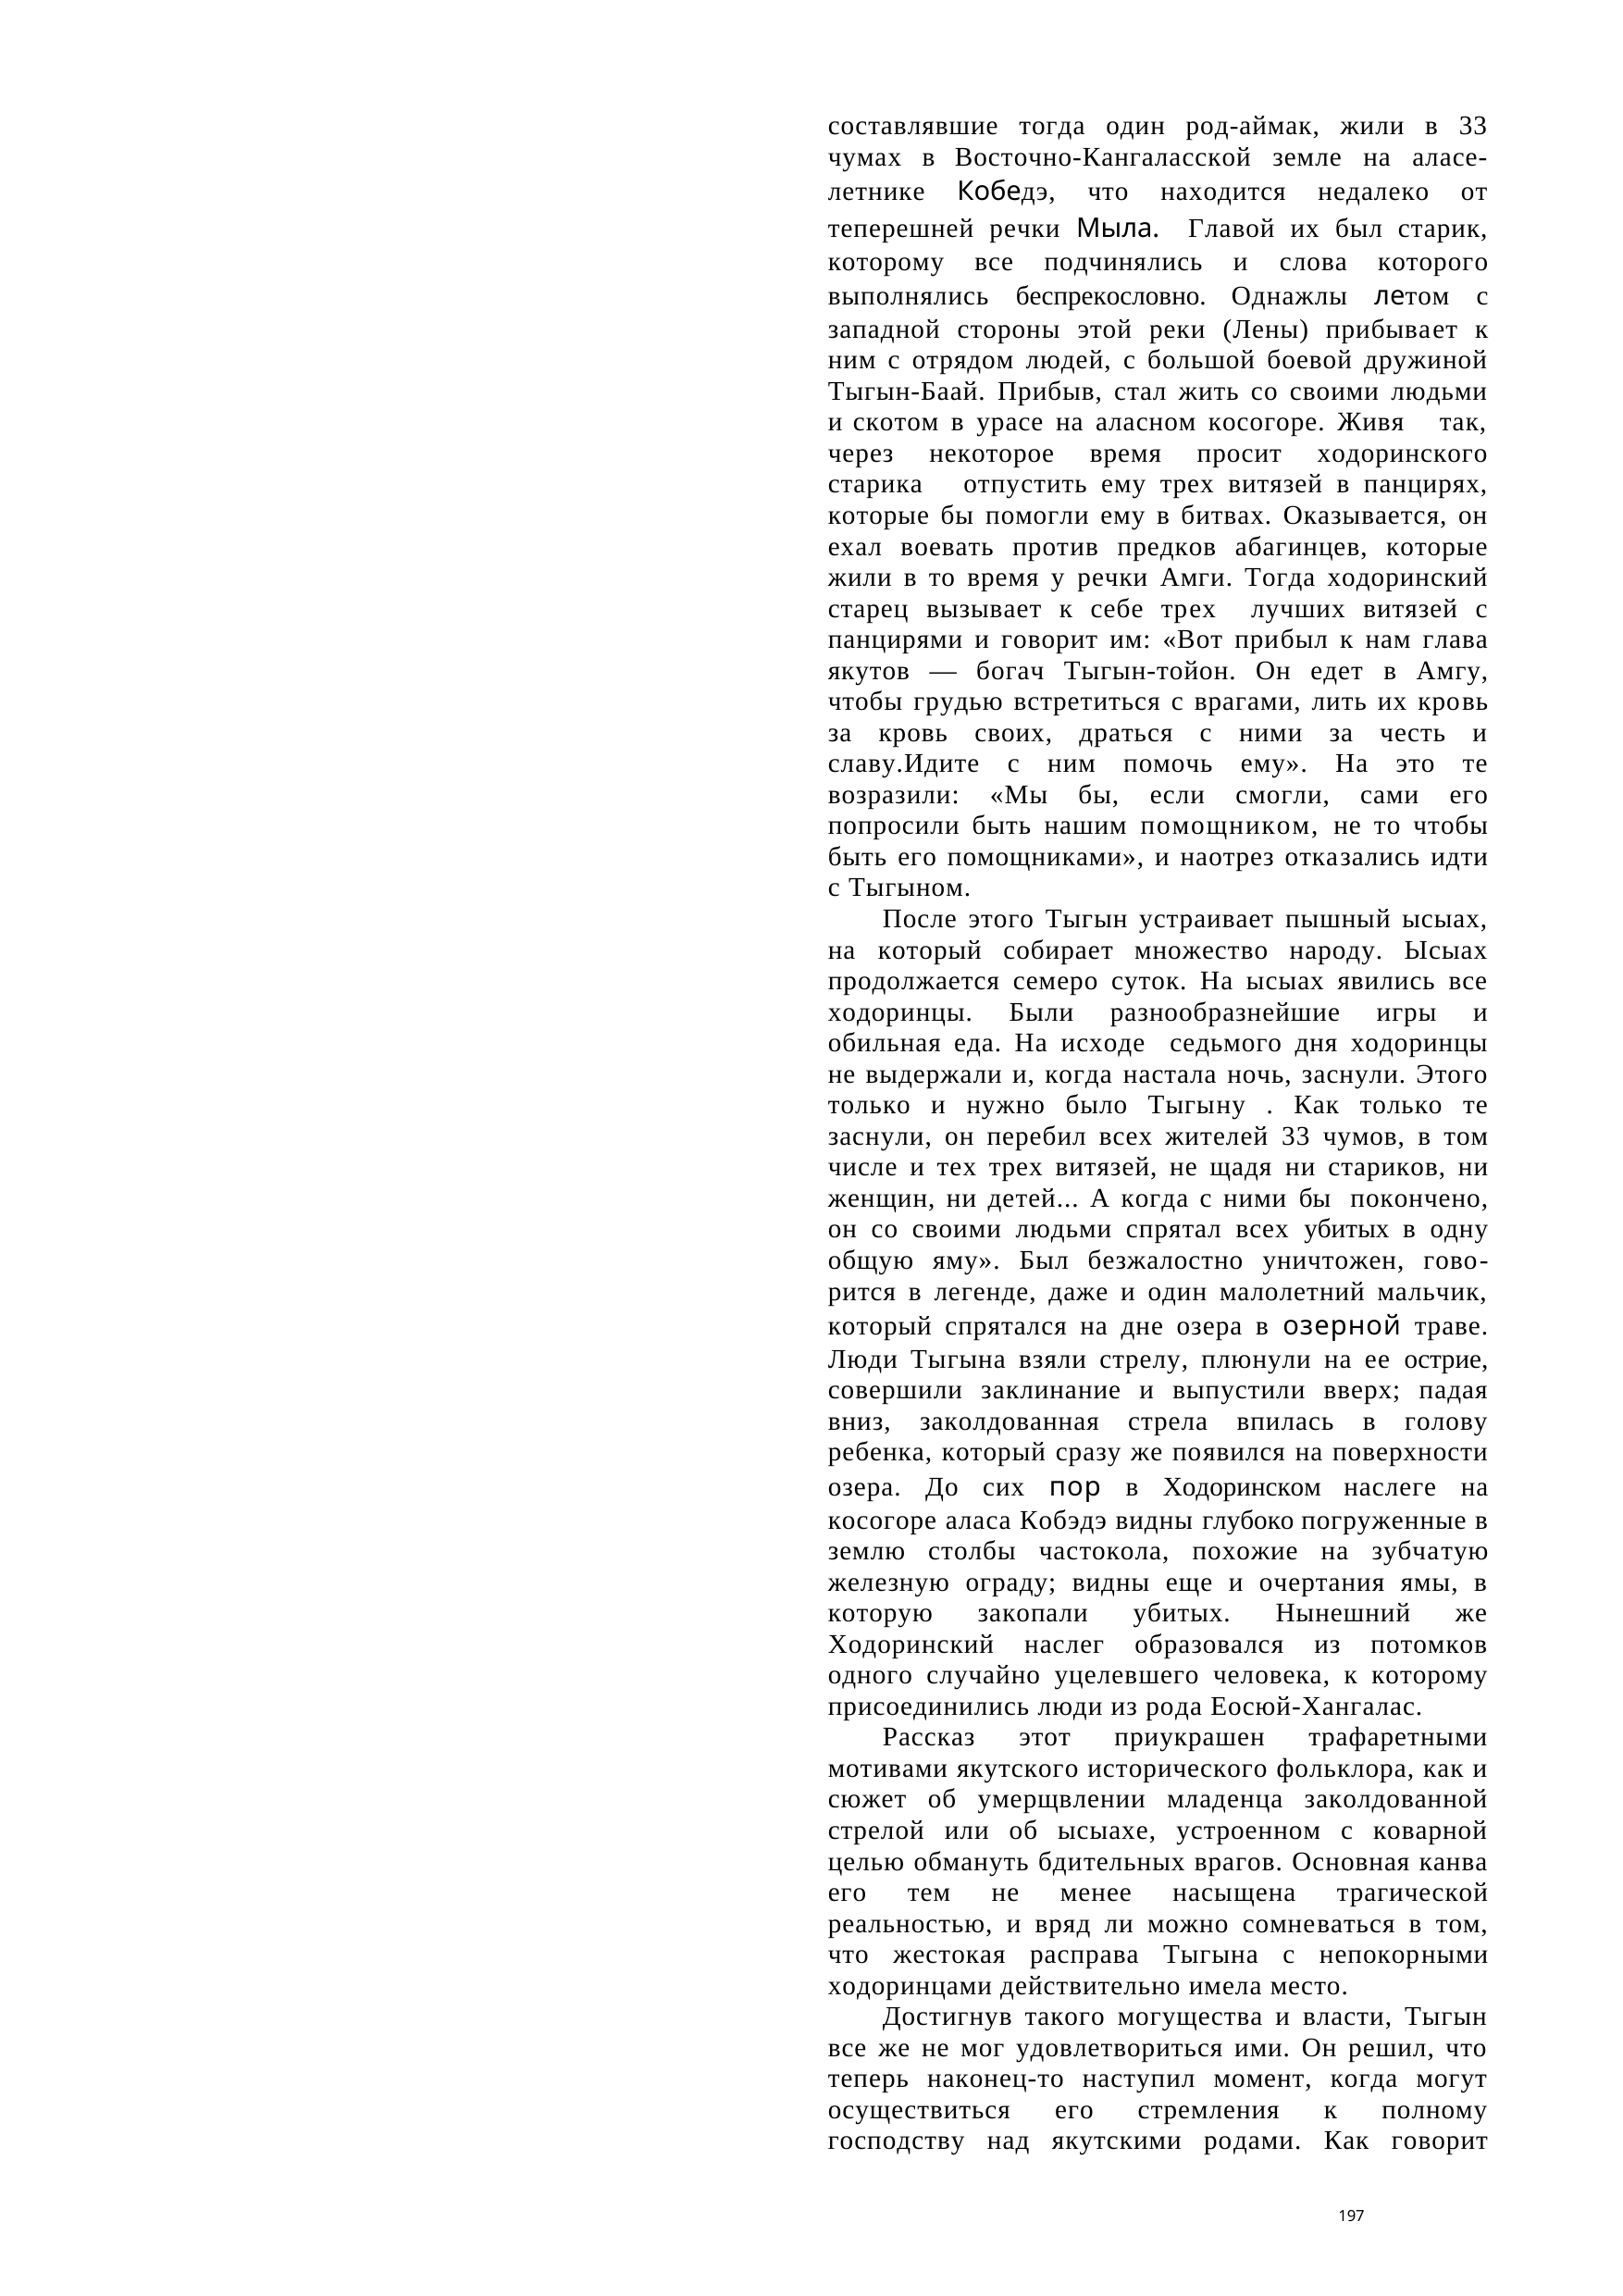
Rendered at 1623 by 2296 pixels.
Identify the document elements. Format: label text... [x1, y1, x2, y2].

text Рассказ этот приукрашен трафаретными мотивами якутского исторического фольклора, как и сюжет об умерщвлении младенца заколдованной стрелой или об ысыахе, устроенном с коварной целью обмануть бдительных врагов. Основная канва его тем не менее насыщена трагической реальностью, и вряд ли можно сомневаться в том, что жестокая расправа Тыгына с непокорными ходоринцами действительно имела место. [827, 1720, 1488, 2000]
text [827, 2000, 1488, 2155]
text После этого Тыгын устраивает пышный ысыах, на который собирает множество народу. Ысыах продолжается семеро суток. На ысыах явились все ходоринцы. Были разнообразнейшие игры и обильная еда. На исходе седьмого дня ходоринцы не выдержали и, когда настала ночь, заснули. Этого только и нужно было Тыгыну . Как только те заснули, он перебил всех жителей 33 чумов, в том числе и тех трех витязей, не щадя ни стариков, ни женщин, ни детей... А когда с ними бы покончено, он со своими людьми спрятал всех убитых в одну общую яму». Был безжалостно уничтожен, говорится в легенде, даже и один малолетний мальчик, который спрятался на дне озера в озерной траве. Люди Тыгына взяли стрелу, плюнули на ее острие, совершили заклинание и выпустили вверх; падая вниз, заколдованная стрела впилась в голову ребенка, который сразу же появился на поверхности озера. До сих пор в Ходоринском наслеге на косогоре аласа Кобэдэ видны глубоко погруженные в землю столбы частокола, похожие на зубчатую железную ограду; видны еще и очертания ямы, в которую закопали убитых. Нынешний же Ходоринский наслег образовался из потомков одного случайно уцелевшего человека, к которому присоединились люди из рода Еосюй-Хангалас. [827, 902, 1488, 1720]
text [827, 109, 1488, 902]
